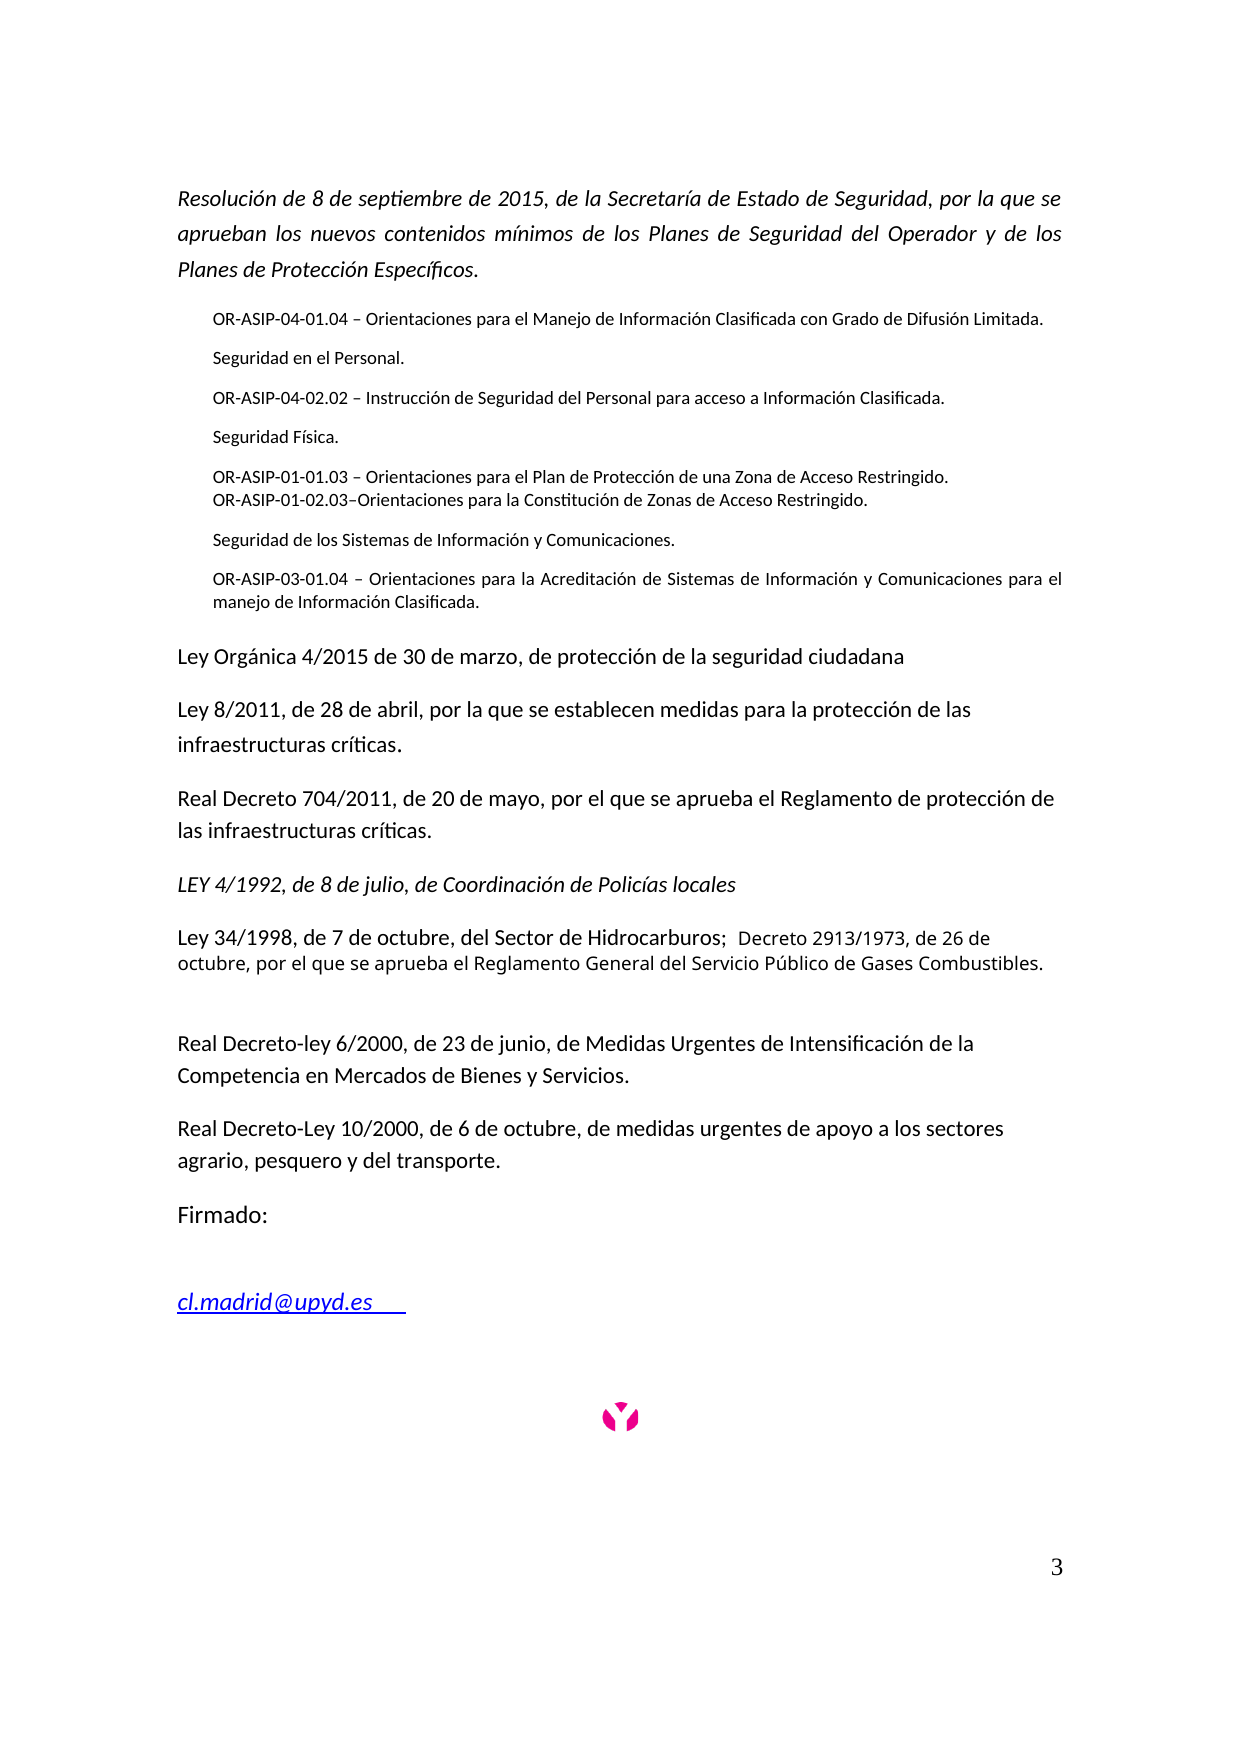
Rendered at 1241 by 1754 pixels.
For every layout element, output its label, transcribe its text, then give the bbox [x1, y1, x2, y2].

text Ley 34/1998, de 7 de octubre, del Sector de Hidrocarburos; Decreto 2913/1973, de 26 de octubre, por el que se aprueba el Reglamento General del Servicio Público de Gases Combustibles. [177, 923, 1063, 976]
text Real Decreto 704/2011, de 20 de mayo, por el que se aprueba el Reglamento de protección de las infraestructuras críticas. [177, 784, 1063, 845]
text OR-ASIP-04-01.04 – Orientaciones para el Manejo de Información Clasificada con Grado de Difusión Limitada. [177, 307, 1063, 330]
text OR-ASIP-01-02.03–Orientaciones para la Constitución de Zonas de Acceso Restringido. [177, 488, 1063, 511]
text Ley Orgánica 4/2015 de 30 de marzo, de protección de la seguridad ciudadana [177, 642, 1063, 670]
text Resolución de 8 de septiembre de 2015, de la Secretaría de Estado de Seguridad, por la que se aprueban los nuevos contenidos mínimos de los Planes de Seguridad del Operador y de los Planes de Protección Específicos. [177, 176, 1063, 283]
picture [602, 1402, 639, 1432]
text OR-ASIP-04-02.02 – Instrucción de Seguridad del Personal para acceso a Información Clasificada. [177, 386, 1063, 409]
text Ley 8/2011, de 28 de abril, por la que se establecen medidas para la protección de las infraestructuras críticas. [177, 695, 1063, 759]
text cl.madrid@upyd.es [177, 1286, 1063, 1317]
text Real Decreto-Ley 10/2000, de 6 de octubre, de medidas urgentes de apoyo a los sectores agrario, pesquero y del transporte. [177, 1114, 1063, 1175]
text Seguridad en el Personal. [177, 347, 1063, 369]
text LEY 4/1992, de 8 de julio, de Coordinación de Policías locales [177, 870, 1063, 898]
text OR-ASIP-01-01.03 – Orientaciones para el Plan de Protección de una Zona de Acceso Restringido. [177, 465, 1063, 488]
text OR-ASIP-03-01.04 – Orientaciones para la Acreditación de Sistemas de Información y Comunicaciones para el manejo de Información Clasificada. [213, 567, 1063, 613]
text Firmado: [177, 1200, 1063, 1230]
text Real Decreto-ley 6/2000, de 23 de junio, de Medidas Urgentes de Intensificación de la Competencia en Mercados de Bienes y Servicios. [177, 1029, 1063, 1089]
text Seguridad de los Sistemas de Información y Comunicaciones. [177, 528, 1063, 551]
text Seguridad Física. [177, 426, 1063, 449]
